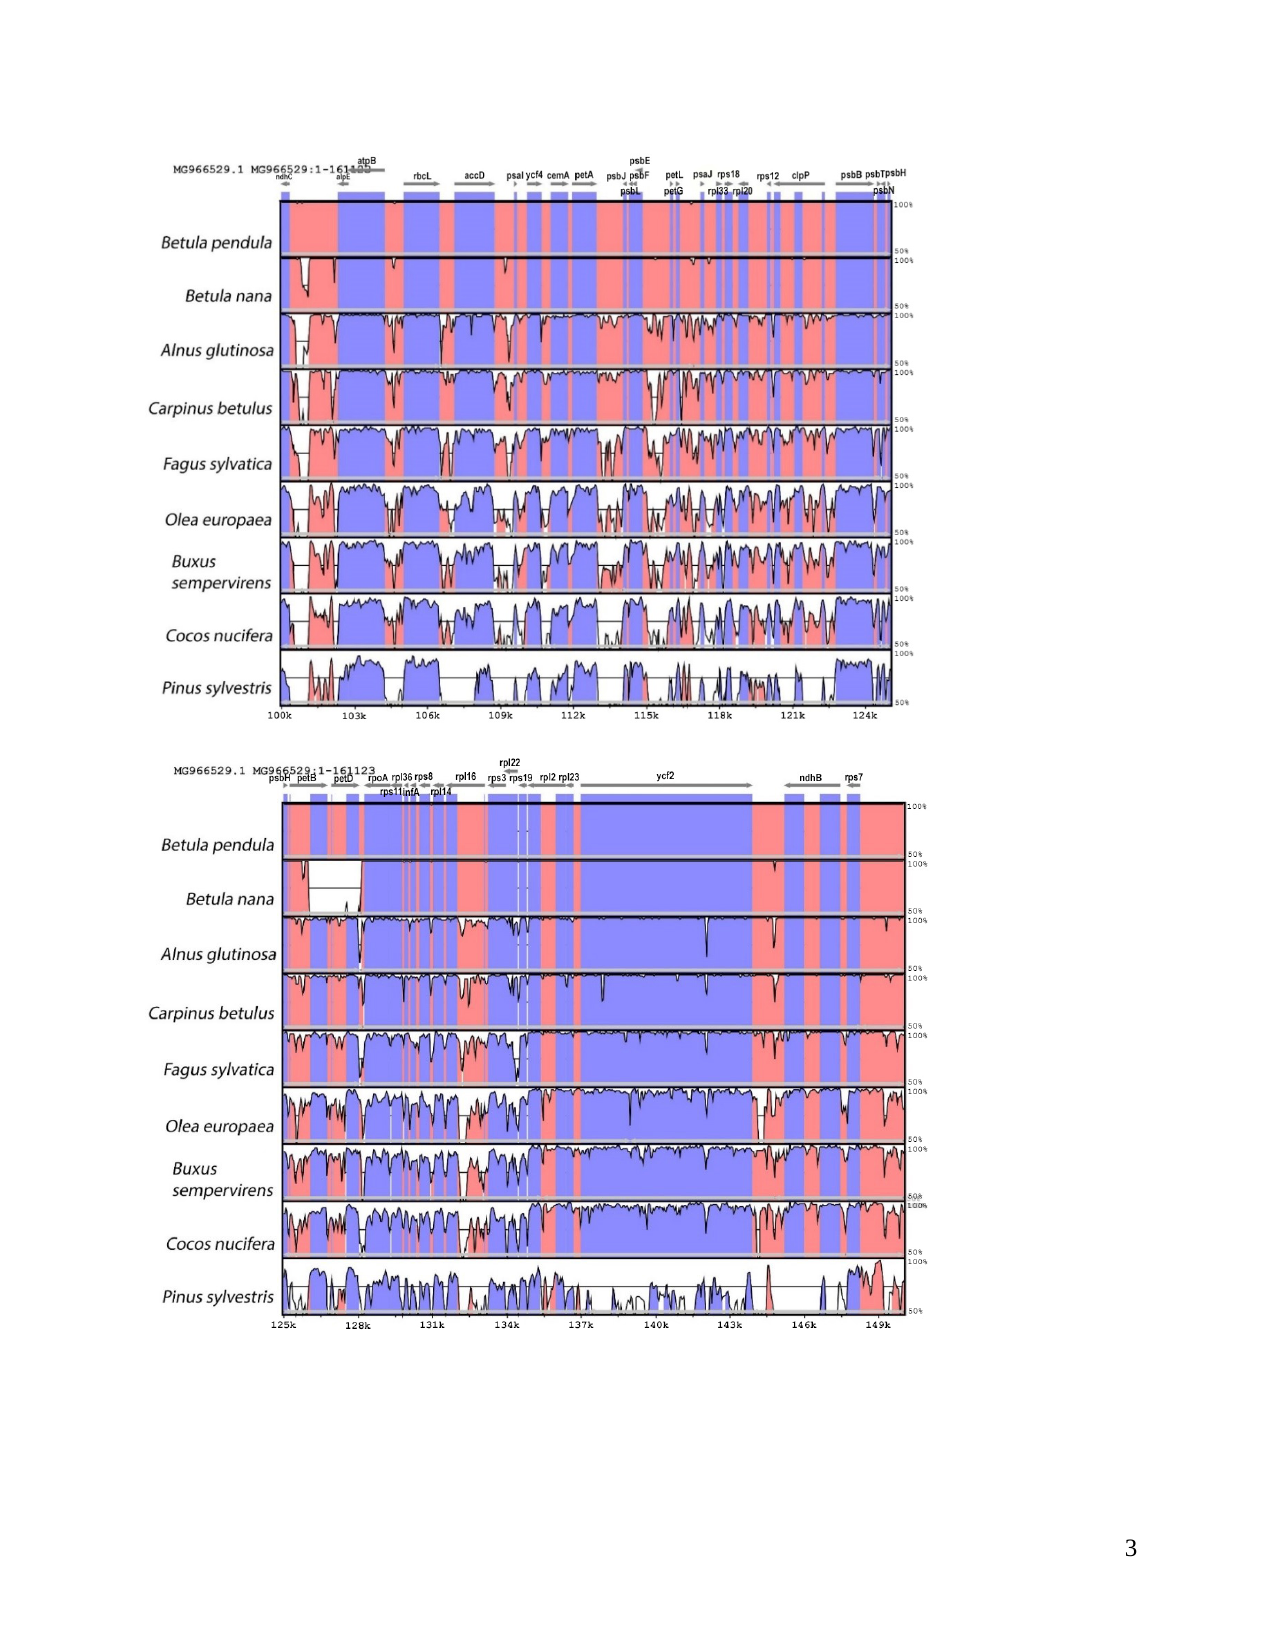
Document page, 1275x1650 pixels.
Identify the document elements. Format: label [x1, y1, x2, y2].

picture [144, 153, 934, 1365]
table_cell [122, 141, 1141, 1455]
